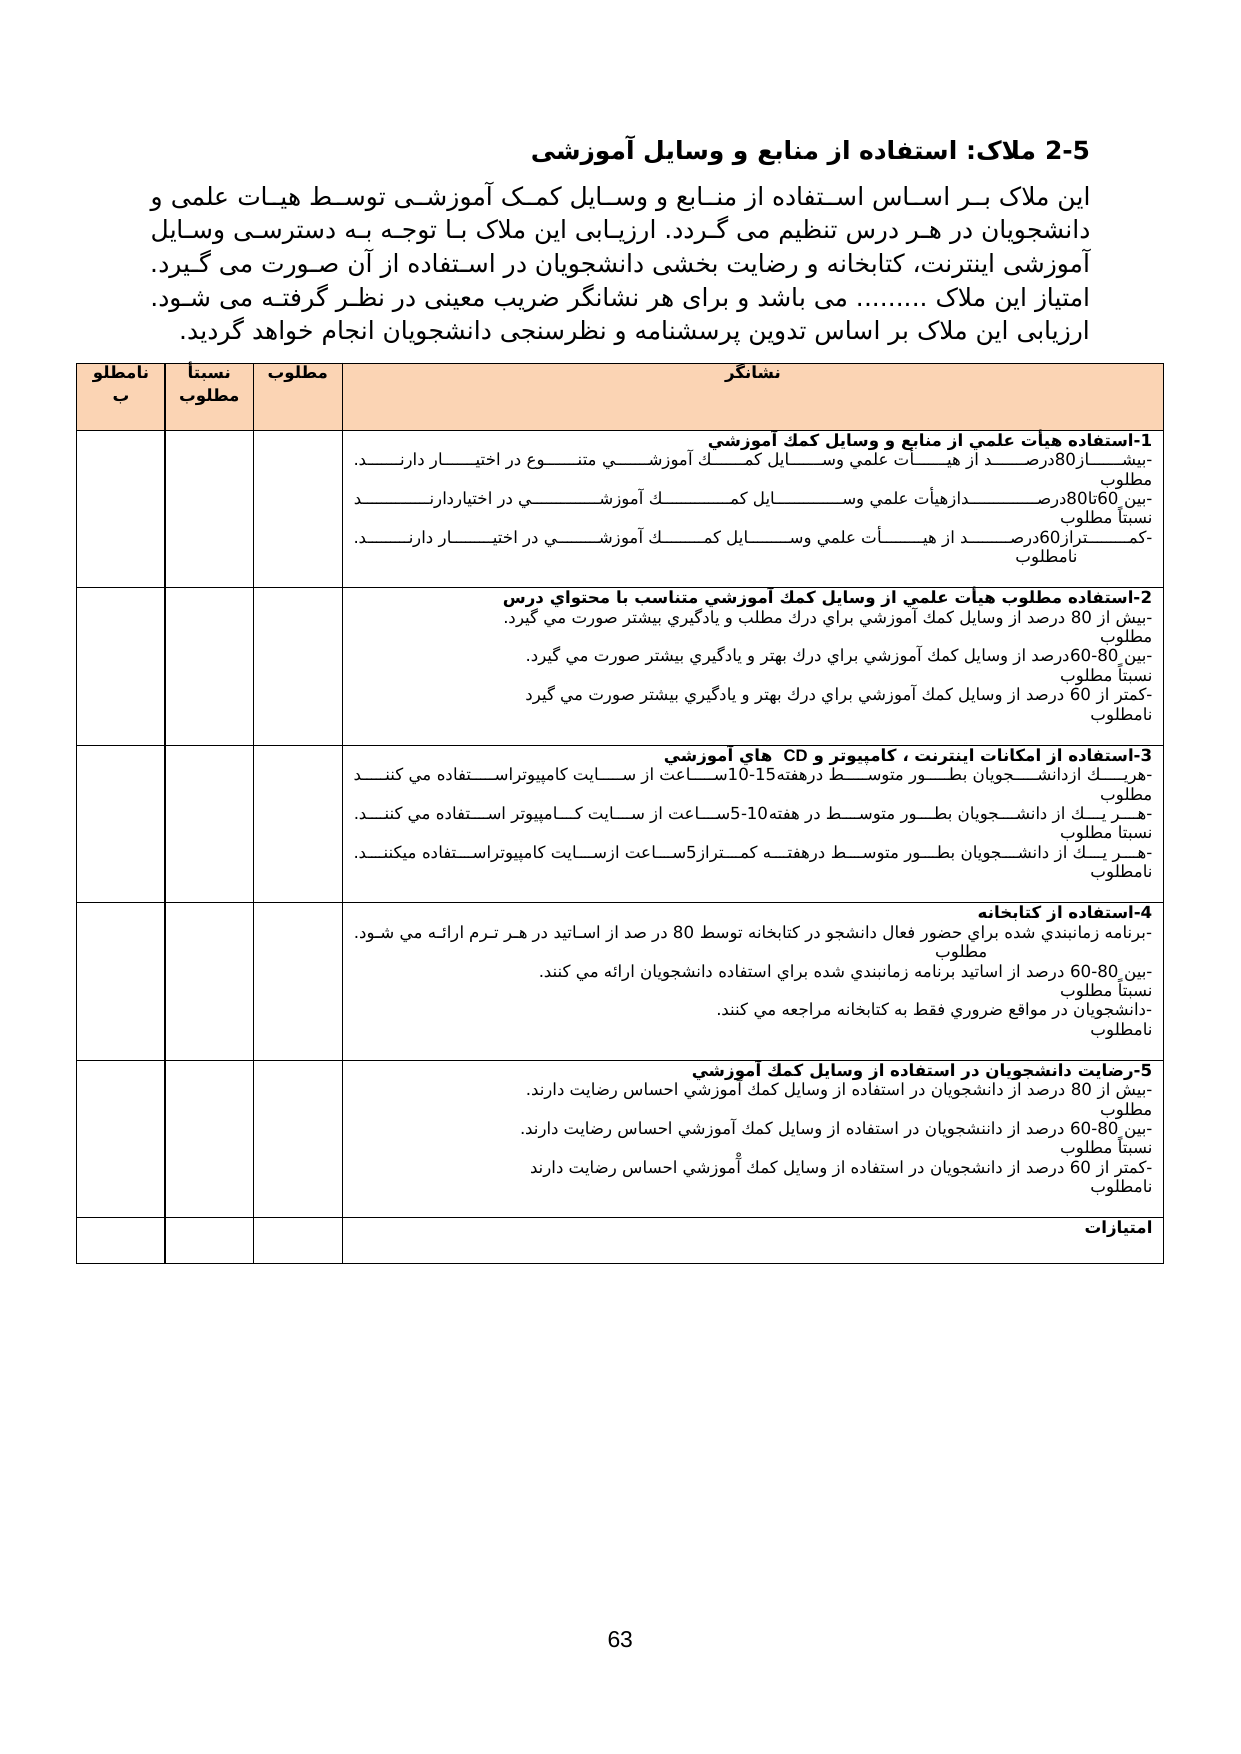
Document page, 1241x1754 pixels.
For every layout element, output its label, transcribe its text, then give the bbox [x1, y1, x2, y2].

table_cell [254, 1218, 342, 1262]
table_cell [166, 588, 253, 745]
table_cell [77, 431, 164, 587]
table_cell [254, 431, 342, 587]
table_cell 1-استفاده هيأت علمي از منابع و وسايل كمك آموزشي -بیشاز80درصد از هيأت علمي وسايل كمك آموزشي متنوع در اختيار دارند. مطلوب -بین 60تا80درصدازهيأت علمي وسايل كمك آموزشي در اختياردارند نسبتاً مطلوب -کمتراز60درصد از هيأت علمي وسايل كمك آموزشي در اختيار دارند. نامطلوب [343, 431, 1163, 587]
table_cell [77, 903, 164, 1060]
table_cell 4-استفاده از كتابخانه -برنامه زمانبندي شده براي حضور فعال دانشجو در كتابخانه توسط 80 در صد از اساتيد در هر ترم ارائه مي شود. مطلوب -بين 80-60 درصد از اساتيد برنامه زمانبندي شده براي استفاده دانشجويان ارائه مي كنند. نسبتاً مطلوب -دانشجويان در مواقع ضروري فقط به كتابخانه مراجعه مي كنند. نامطلوب [343, 903, 1163, 1060]
table_cell [166, 1218, 253, 1262]
table_header نسبتأ مطلوب [166, 364, 253, 430]
table_cell 3-استفاده از امكانات اينترنت ، كامپيوتر و CD هاي آموزشي -هريك ازدانشجويان بطور متوسط درهفته15-10ساعت از سايت كامپيوتراستفاده مي كنند مطلوب -هر يك از دانشجويان بطور متوسط در هفته10-5ساعت از سايت كامپيوتر استفاده مي كنند. نسبتا مطلوب -هر يك از دانشجويان بطور متوسط درهفته كمتراز5ساعت ازسايت كامپيوتراستفاده ميكنند. نامطلوب [343, 746, 1163, 902]
table_cell [77, 588, 164, 745]
table_cell [166, 431, 253, 587]
table_cell [254, 588, 342, 745]
table_cell [77, 1061, 164, 1217]
table_cell [166, 1061, 253, 1217]
table_cell [254, 903, 342, 1060]
table_cell 5-رضايت دانشجويان در استفاده از وسايل كمك آموزشي -بيش از 80 درصد از دانشجويان در استفاده از وسايل كمك آموزشي احساس رضايت دارند. مطلوب -بين 80-60 درصد از داننشجويان در استفاده از وسايل كمك آموزشي احساس رضايت دارند. نسبتاً مطلوب -كمتر از 60 درصد از دانشجويان در استفاده از وسايل كمك آْموزشي احساس رضايت دارند نامطلوب [343, 1061, 1163, 1217]
table_cell 2-استفاده مطلوب هيأت علمي از وسايل كمك آموزشي متناسب با محتواي درس -بیش از 80 درصد از وسايل كمك آموزشي براي درك مطلب و يادگيري بيشتر صورت مي گيرد. مطلوب -بین 80-60درصد از وسايل كمك آموزشي براي درك بهتر و يادگيري بيشتر صورت مي گيرد. نسبتاً مطلوب -کمتر از 60 درصد از وسايل كمك آموزشي براي درك بهتر و يادگيري بيشتر صورت مي گيرد نامطلوب [343, 588, 1163, 745]
table_header مطلوب [254, 364, 342, 430]
table_header نشانگر [343, 364, 1163, 430]
table_header نامطلوب [77, 364, 164, 430]
table_cell [254, 746, 342, 902]
table_cell [77, 1218, 164, 1262]
table_cell [166, 746, 253, 902]
text این ملاک بر اساس استفاده از منابع و وسایل کمک آموزشی توسط هیات علمی و دانشجویان در هر درس تنظیم می گردد. ارزیابی این ملاک با توجه به دسترسی وسایل آموزشی اینترنت، کتابخانه و رضایت بخشی دانشجویان در استفاده از آن صورت می گیرد. امتیاز این ملاک ......... می باشد و برای هر نشانگر ضریب معینی در نظر گرفته می شود. ارزیابی این ملاک بر اساس تدوین پرسشنامه و نظرسنجی دانشجویان انجام خواهد گردید. [150, 182, 1090, 346]
table_cell [166, 903, 253, 1060]
text 2-5 ملاک: استفاده از منابع و وسایل آموزشی [150, 136, 1090, 165]
table_cell [77, 746, 164, 902]
table_cell [254, 1061, 342, 1217]
table_cell امتیازات [343, 1218, 1163, 1262]
